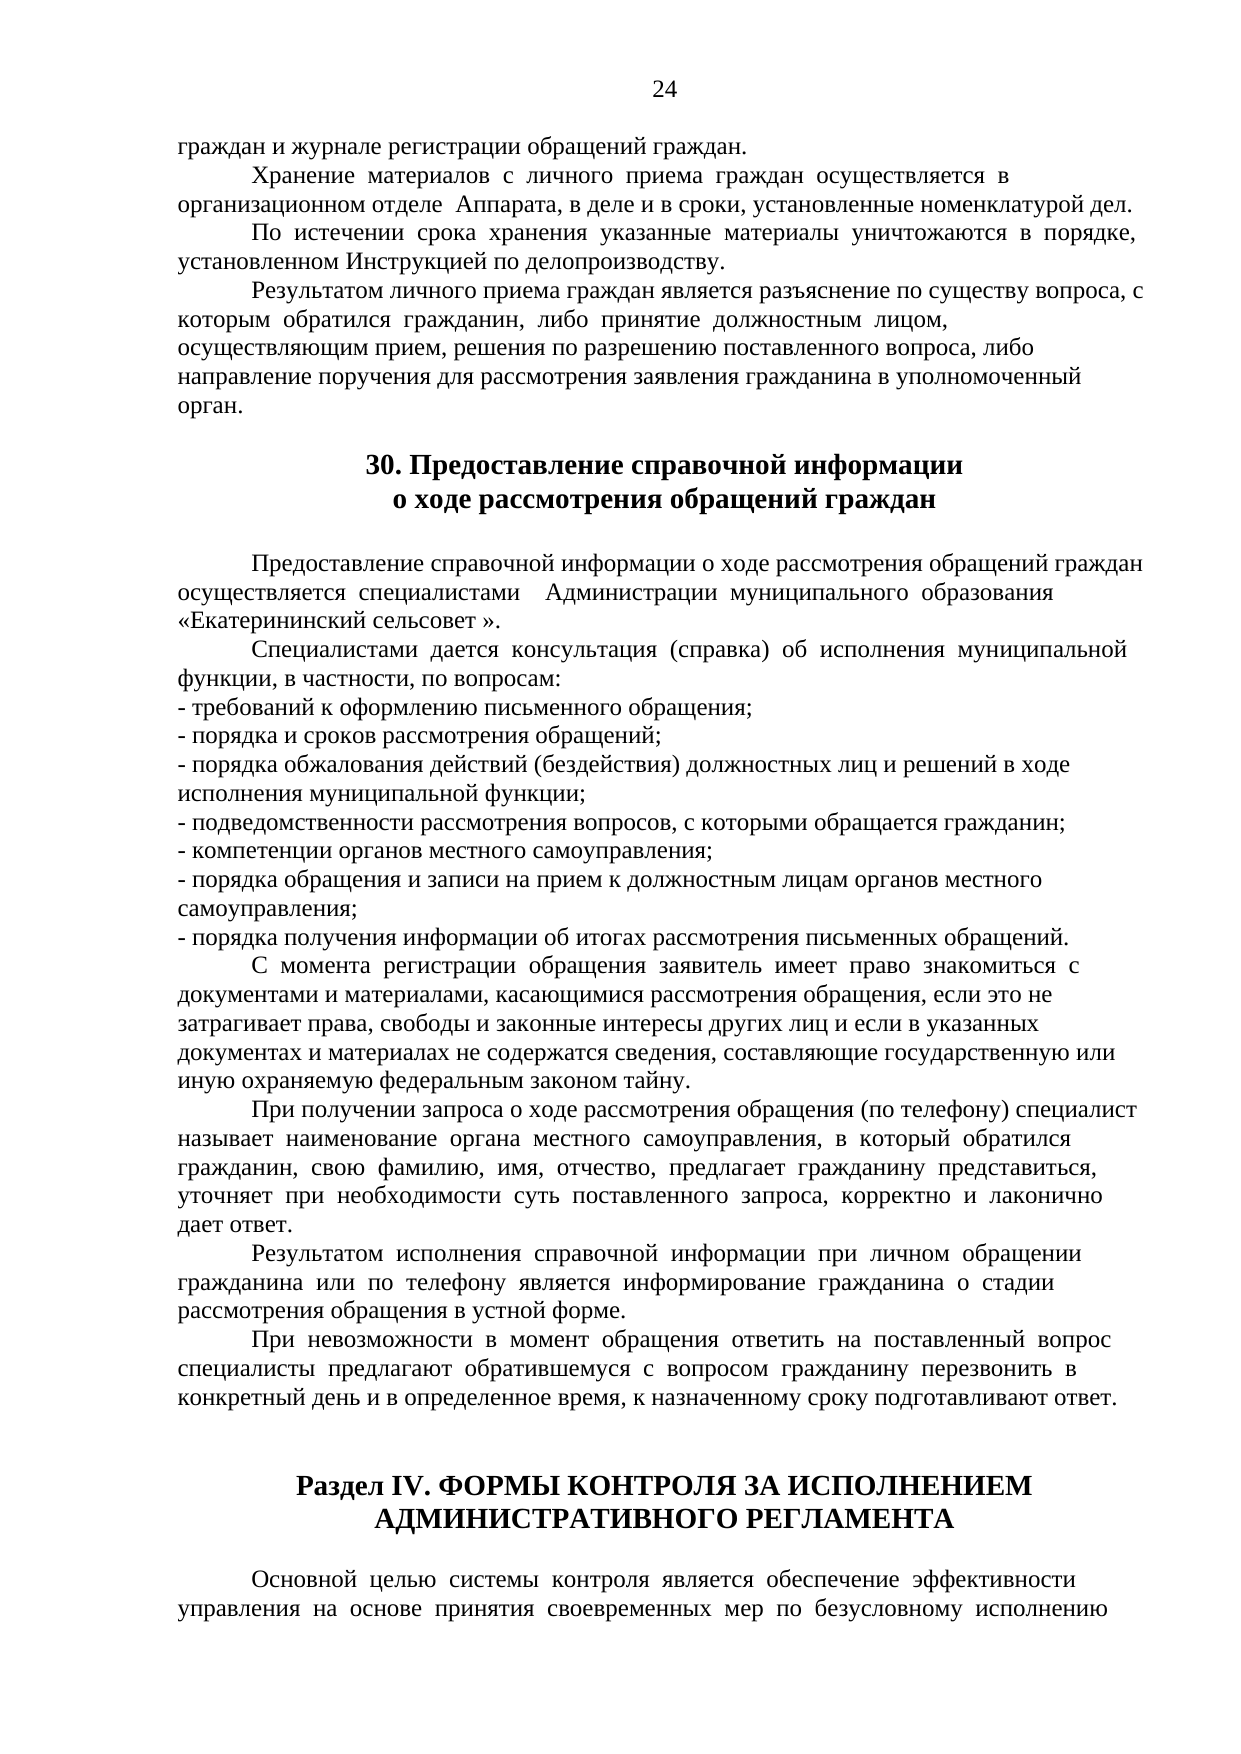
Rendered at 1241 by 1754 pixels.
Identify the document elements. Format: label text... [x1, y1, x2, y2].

text осуществляется специалистами Администрации муниципального образования [177, 577, 1152, 606]
text рассмотрения обращения в устной форме. [177, 1296, 1152, 1324]
text уточняет при необходимости суть поставленного запроса, корректно и лаконично дает ответ. [177, 1181, 1152, 1238]
text называет наименование органа местного самоуправления, в который обратился [177, 1123, 1152, 1152]
text По истечении срока хранения указанные материалы уничтожаются в порядке, [177, 217, 1152, 246]
text - порядка обжалования действий (бездействия) должностных лиц и решений в ходе [177, 749, 1152, 778]
text организационном отделе Аппарата, в деле и в сроки, установленные номенклатурой дел. [177, 189, 1152, 217]
text граждан и журнале регистрации обращений граждан. [177, 131, 1152, 160]
text гражданина или по телефону является информирование гражданина о стадии [177, 1267, 1152, 1296]
text гражданин, свою фамилию, имя, отчество, предлагает гражданину представиться, [177, 1152, 1152, 1181]
text Хранение материалов с личного приема граждан осуществляется в [177, 160, 1152, 189]
text функции, в частности, по вопросам: [177, 663, 1152, 692]
text 30. Предоставление справочной информации [177, 447, 1152, 481]
text которым обратился гражданин, либо принятие должностным лицом, осуществляющим прием, решения по разрешению поставленного вопроса, либо направление поручения для рассмотрения заявления гражданина в уполномоченный орган. [177, 304, 1152, 419]
text Результатом исполнения справочной информации при личном обращении [177, 1238, 1152, 1267]
text Основной целью системы контроля является обеспечение эффективности [177, 1564, 1152, 1593]
text конкретный день и в определенное время, к назначенному сроку подготавливают ответ. [177, 1382, 1152, 1411]
text - порядка и сроков рассмотрения обращений; [177, 721, 1152, 749]
text управления на основе принятия своевременных мер по безусловному исполнению [177, 1593, 1152, 1621]
text специалисты предлагают обратившемуся с вопросом гражданину перезвонить в [177, 1353, 1152, 1382]
text Раздел IV. ФОРМЫ КОНТРОЛЯ ЗА ИСПОЛНЕНИЕМ [177, 1468, 1152, 1502]
text При получении запроса о ходе рассмотрения обращения (по телефону) специалист [177, 1094, 1152, 1123]
text самоуправления; [177, 893, 1152, 922]
text - требований к оформлению письменного обращения; [177, 692, 1152, 721]
text - порядка получения информации об итогах рассмотрения письменных обращений. [177, 922, 1152, 951]
text «Екатерининский сельсовет ». [177, 606, 1152, 634]
text Предоставление справочной информации о ходе рассмотрения обращений граждан [177, 548, 1152, 577]
text Специалистами дается консультация (справка) об исполнения муниципальной [177, 634, 1152, 663]
text - подведомственности рассмотрения вопросов, с которыми обращается гражданин; [177, 807, 1152, 836]
text Результатом личного приема граждан является разъяснение по существу вопроса, с [177, 275, 1152, 304]
text АДМИНИСТРАТИВНОГО РЕГЛАМЕНТА [177, 1502, 1152, 1535]
text исполнения муниципальной функции; [177, 778, 1152, 807]
text установленном Инструкцией по делопроизводству. [177, 246, 1152, 275]
text При невозможности в момент обращения ответить на поставленный вопрос [177, 1324, 1152, 1353]
text С момента регистрации обращения заявитель имеет право знакомиться с документами и материалами, касающимися рассмотрения обращения, если это не затрагивает права, свободы и законные интересы других лиц и если в указанных документах и материалах не содержатся сведения, составляющие государственную или иную охраняемую федеральным законом тайну. [177, 951, 1152, 1094]
text - порядка обращения и записи на прием к должностным лицам органов местного [177, 864, 1152, 893]
text - компетенции органов местного самоуправления; [177, 836, 1152, 864]
text о ходе рассмотрения обращений граждан [177, 481, 1152, 514]
